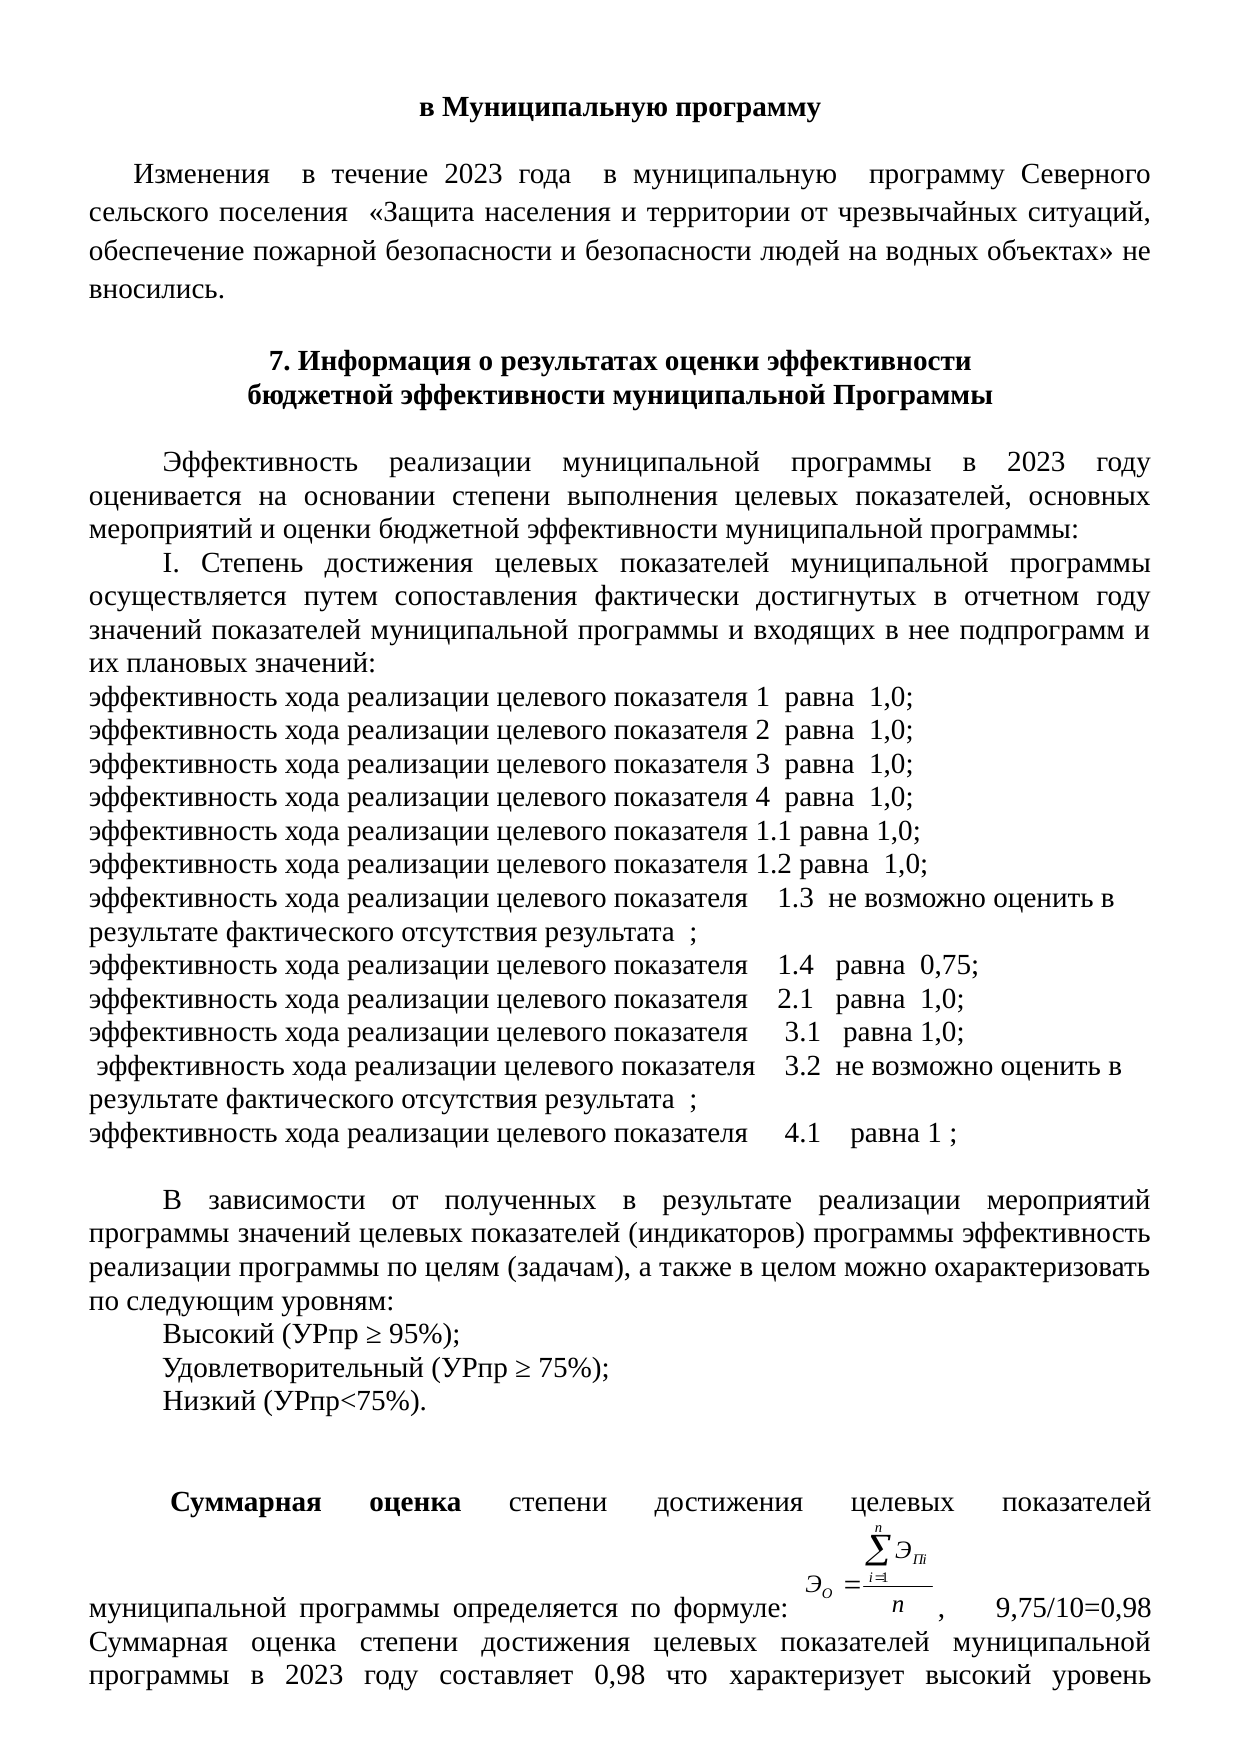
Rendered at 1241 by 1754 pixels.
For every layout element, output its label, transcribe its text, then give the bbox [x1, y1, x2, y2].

text эффективность хода реализации целевого показателя 2 равна 1,0; [89, 712, 1152, 746]
text Низкий (УРпр<75%). [89, 1383, 1152, 1417]
text эффективность хода реализации целевого показателя 1.2 равна 1,0; [89, 847, 1152, 880]
text 7. Информация о результатах оценки эффективности [89, 343, 1152, 377]
text Эффективность реализации муниципальной программы в 2023 году оценивается на основании степени выполнения целевых показателей, основных мероприятий и оценки бюджетной эффективности муниципальной программы: [89, 444, 1152, 545]
text В зависимости от полученных в результате реализации мероприятий программы значений целевых показателей (индикаторов) программы эффективность реализации программы по целям (задачам), а также в целом можно охарактеризовать по следующим уровням: [89, 1182, 1152, 1316]
text эффективность хода реализации целевого показателя 2.1 равна 1,0; эффективность хода реализации целевого показателя 3.1 равна 1,0; [89, 981, 1152, 1048]
text эффективность хода реализации целевого показателя 1.1 равна 1,0; [89, 813, 1152, 847]
text Высокий (УРпр ≥ 95%); [89, 1316, 1152, 1350]
text эффективность хода реализации целевого показателя 1.4 равна 0,75; [89, 947, 1152, 981]
text эффективность хода реализации целевого показателя 3.2 не возможно оценить в результате фактического отсутствия результата ; [89, 1048, 1152, 1115]
text эффективность хода реализации целевого показателя 4 равна 1,0; [89, 779, 1152, 813]
text Удовлетворительный (УРпр ≥ 75%); [89, 1350, 1152, 1383]
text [89, 1484, 1152, 1691]
text Степень достижения целевых показателей муниципальной программы осуществляется путем сопоставления фактически достигнутых в отчетном году значений показателей муниципальной программы и входящих в нее подпрограмм и их плановых значений: [89, 545, 1152, 679]
text бюджетной эффективности муниципальной Программы [89, 377, 1152, 411]
text в Муниципальную программу [89, 89, 1152, 122]
text эффективность хода реализации целевого показателя 3 равна 1,0; [89, 746, 1152, 779]
text эффективность хода реализации целевого показателя 1 равна 1,0; [89, 679, 1152, 712]
text эффективность хода реализации целевого показателя 1.3 не возможно оценить в результате фактического отсутствия результата ; [89, 880, 1152, 947]
text Изменения в течение 2023 года в муниципальную программу Северного сельского поселения «Защита населения и территории от чрезвычайных ситуаций, обеспечение пожарной безопасности и безопасности людей на водных объектах» не вносились. [89, 156, 1152, 305]
text эффективность хода реализации целевого показателя 4.1 равна 1 ; [89, 1115, 1152, 1148]
